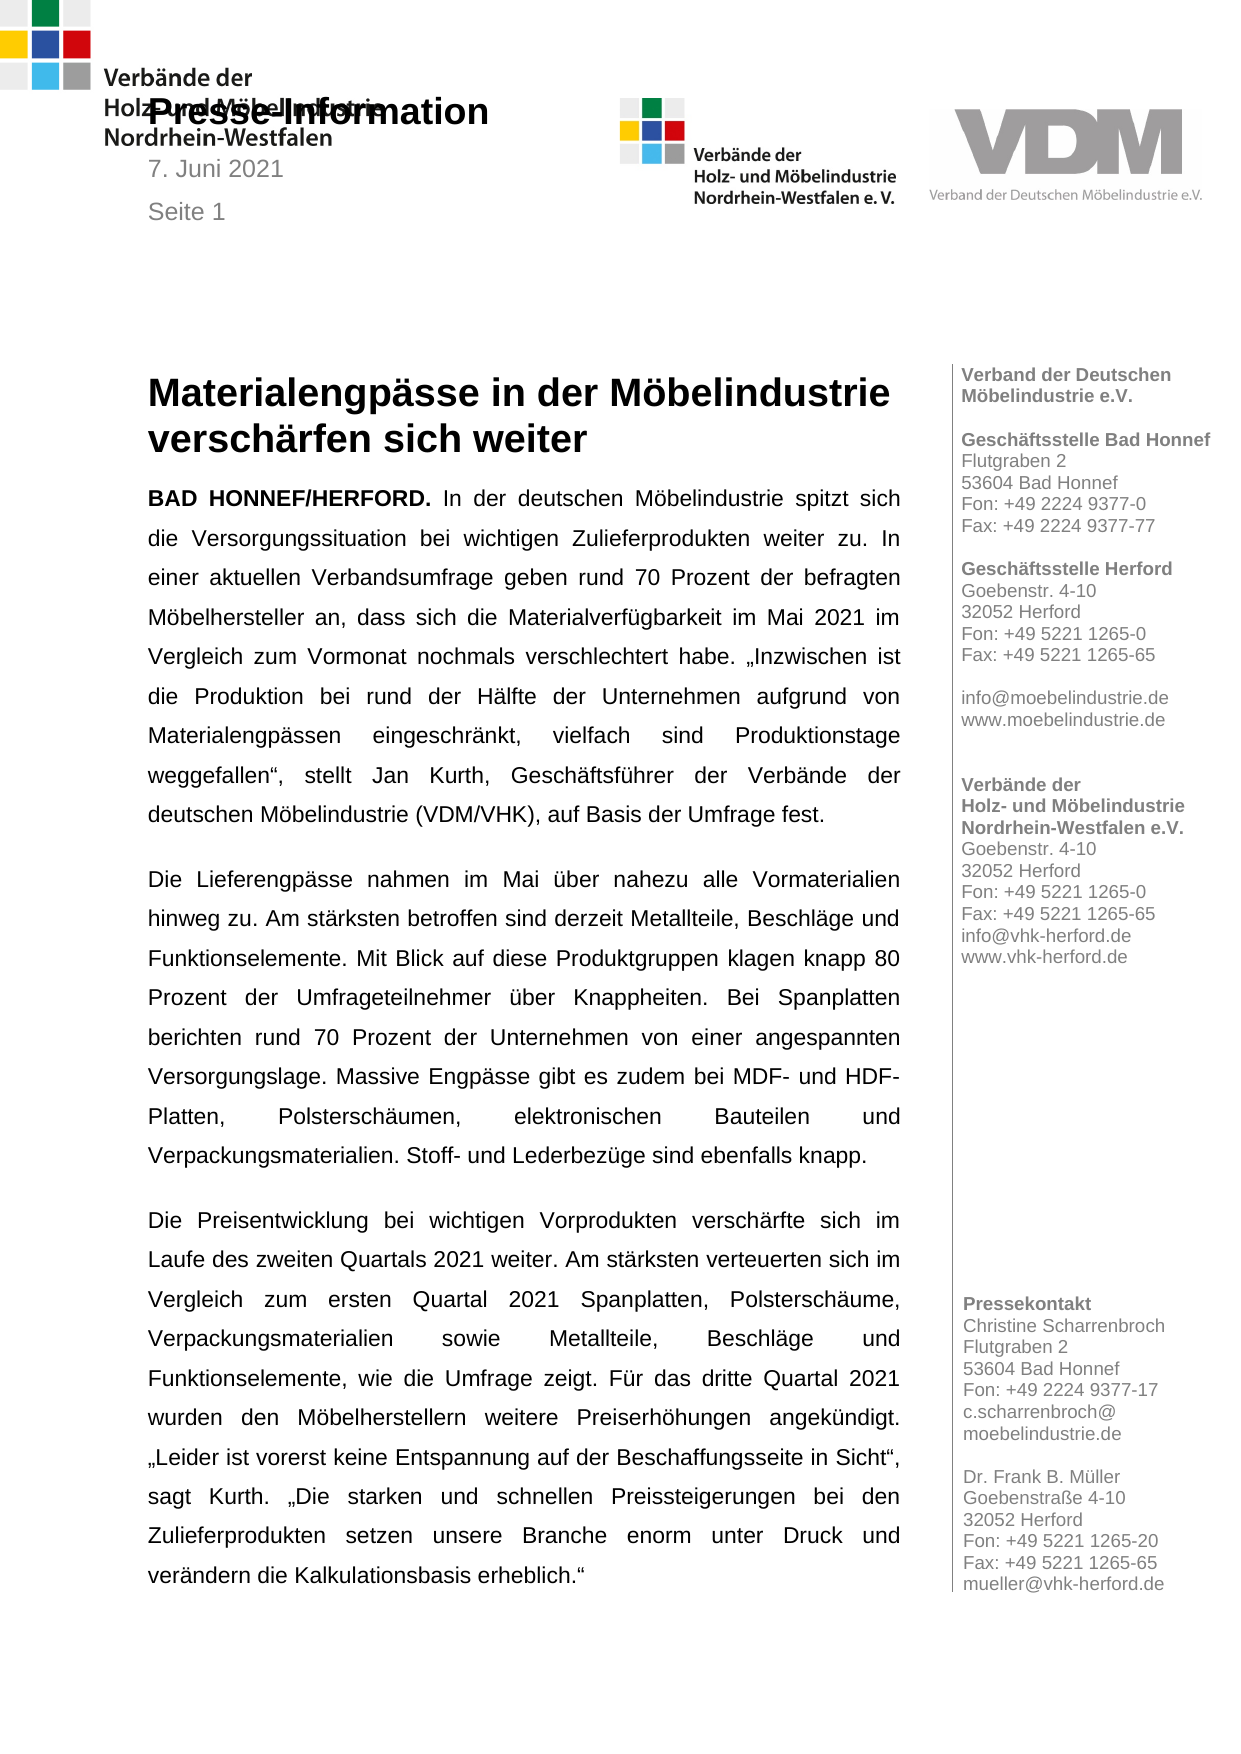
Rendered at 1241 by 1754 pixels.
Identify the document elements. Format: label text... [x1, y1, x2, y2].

text Die Preisentwicklung bei wichtigen Vorprodukten verschärfte sich im Laufe des zweiten Quartals 2021 weiter. Am stärksten verteuerten sich im Vergleich zum ersten Quartal 2021 Spanplatten, Polsterschäume, Verpackungsmaterialien sowie Metallteile, Beschläge und Funktionselemente, wie die Umfrage zeigt. Für das dritte Quartal 2021 wurden den Möbelherstellern weitere Preiserhöhungen angekündigt. „Leider ist vorerst keine Entspannung auf der Beschaffungsseite in Sicht“, sagt Kurth. „Die starken und schnellen Preissteigerungen bei den Zulieferprodukten setzen unsere Branche enorm unter Druck und verändern die Kalkulationsbasis erheblich.“ [148, 1207, 901, 1588]
text BAD HONNEF/HERFORD. In der deutschen Möbelindustrie spitzt sich die Versorgungssituation bei wichtigen Zulieferprodukten weiter zu. In einer aktuellen Verbandsumfrage geben rund 70 Prozent der befragten Möbelhersteller an, dass sich die Materialverfügbarkeit im Mai 2021 im Vergleich zum Vormonat nochmals verschlechtert habe. „Inzwischen ist die Produktion bei rund der Hälfte der Unternehmen aufgrund von Materialengpässen eingeschränkt, vielfach sind Produktionstage weggefallen“, stellt Jan Kurth, Geschäftsführer der Verbände der deutschen Möbelindustrie (VDM/VHK), auf Basis der Umfrage fest. [148, 485, 901, 828]
picture [0, 0, 384, 152]
picture [619, 98, 896, 204]
text Materialengpässe in der Möbelindustrie verschärfen sich weiter [148, 369, 901, 460]
text Die Lieferengpässe nahmen im Mai über nahezu alle Vormaterialien hinweg zu. Am stärksten betroffen sind derzeit Metallteile, Beschläge und Funktionselemente. Mit Blick auf diese Produktgruppen klagen knapp 80 Prozent der Umfrageteilnehmer über Knappheiten. Bei Spanplatten berichten rund 70 Prozent der Unternehmen von einer angespannten Versorgungslage. Massive Engpässe gibt es zudem bei MDF- und HDF-Platten, Polsterschäumen, elektronischen Bauteilen und Verpackungsmaterialien. Stoff- und Lederbezüge sind ebenfalls knapp. [148, 866, 901, 1168]
picture [929, 109, 1202, 200]
